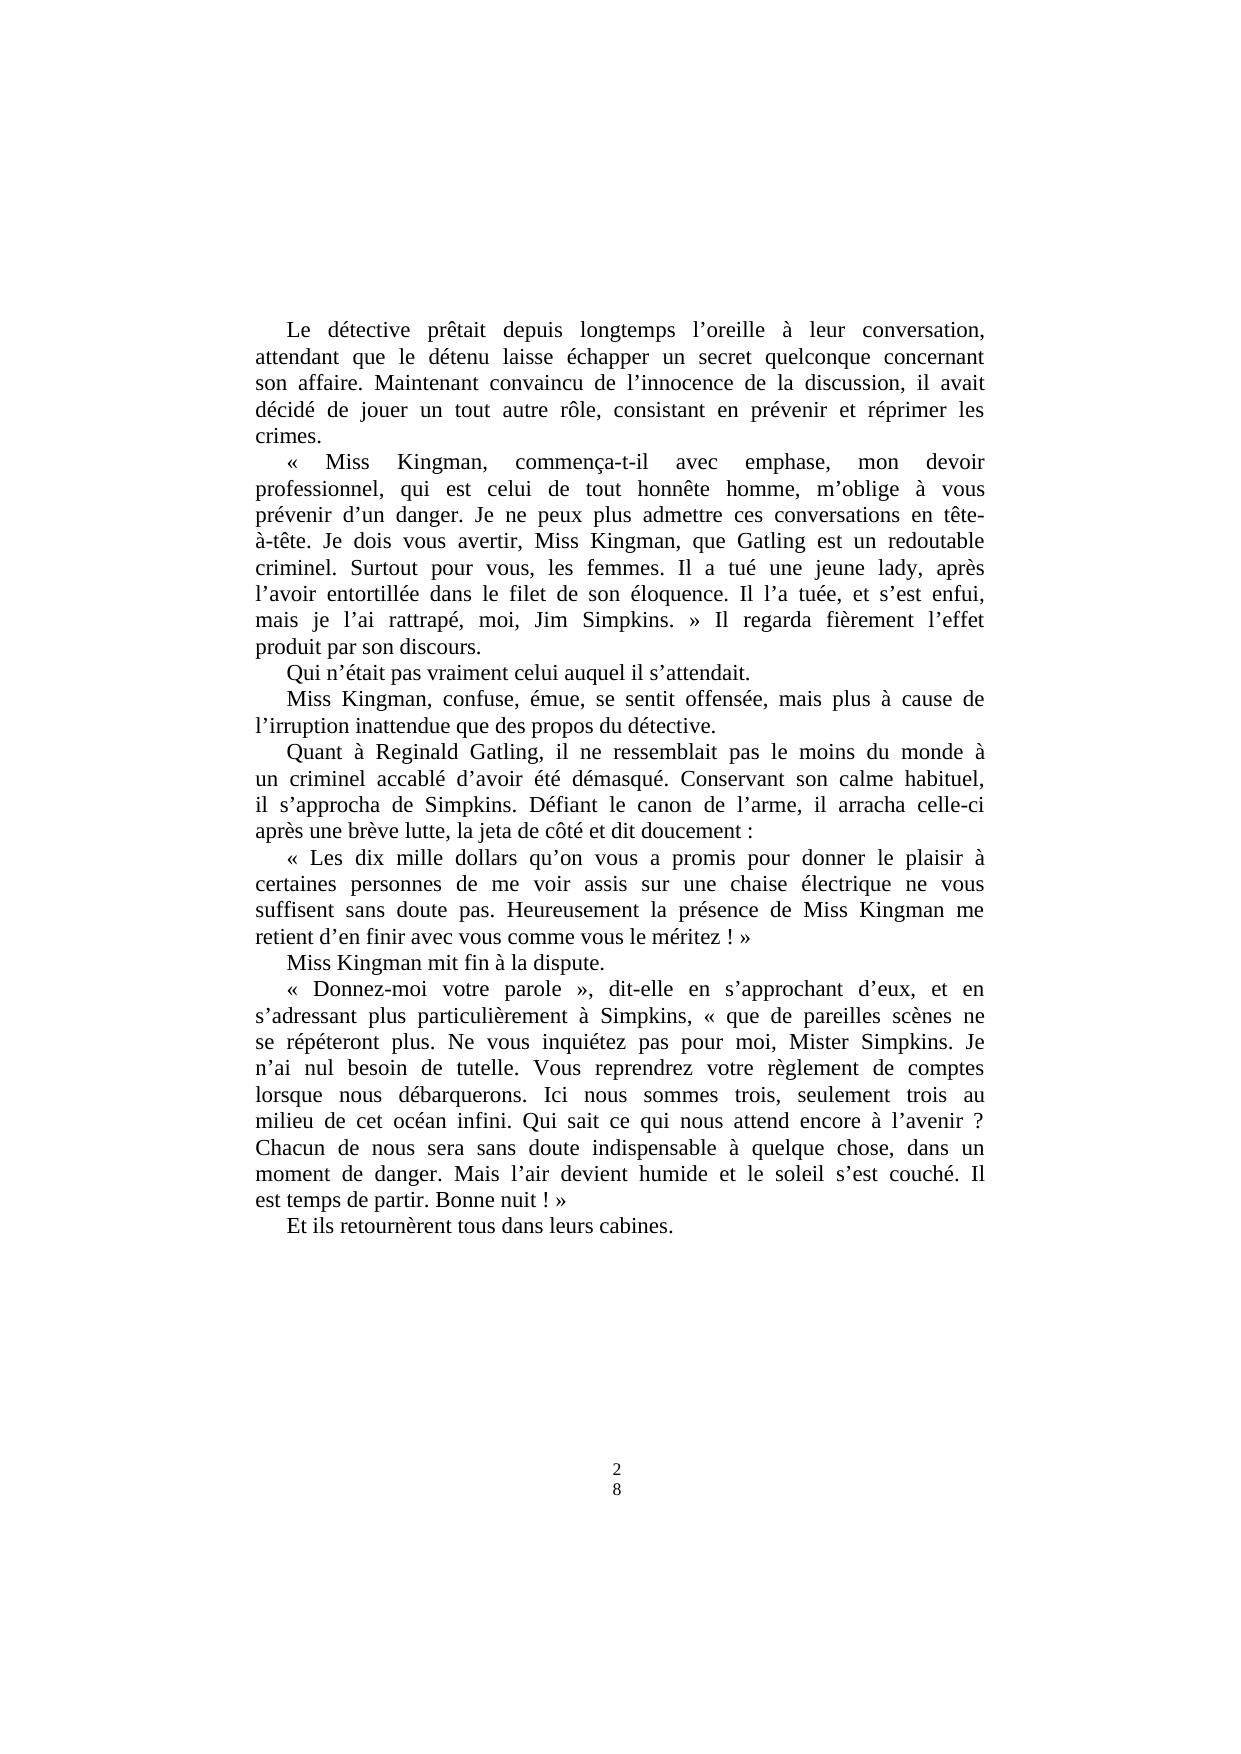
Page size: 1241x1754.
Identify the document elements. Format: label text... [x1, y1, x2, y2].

text Le détective prêtait depuis longtemps l’oreille à leur conversation, attendant que le détenu laisse échapper un secret quelconque concernant son affaire. Maintenant convaincu de l’innocence de la discussion, il avait décidé de jouer un tout autre rôle, consistant en prévenir et réprimer les crimes. [255, 317, 986, 448]
text « Donnez-moi votre parole », dit-elle en s’approchant d’eux, et en s’adressant plus particulièrement à Simpkins, « que de pareilles scènes ne se répéteront plus. Ne vous inquiétez pas pour moi, Mister Simpkins. Je n’ai nul besoin de tutelle. Vous reprendrez votre règlement de comptes lorsque nous débarquerons. Ici nous sommes trois, seulement trois au milieu de cet océan infini. Qui sait ce qui nous attend encore à l’avenir ? Chacun de nous sera sans doute indispensable à quelque chose, dans un moment de danger. Mais l’air devient humide et le soleil s’est couché. Il est temps de partir. Bonne nuit ! » [255, 975, 986, 1213]
text Quant à Reginald Gatling, il ne ressemblait pas le moins du monde à un criminel accablé d’avoir été démasqué. Conservant son calme habituel, il s’approcha de Simpkins. Défiant le canon de l’arme, il arracha celle-ci après une brève lutte, la jeta de côté et dit doucement : [255, 738, 986, 844]
text Miss Kingman, confuse, émue, se sentit offensée, mais plus à cause de l’irruption inattendue que des propos du détective. [255, 686, 986, 738]
text « Miss Kingman, commença-t-il avec emphase, mon devoir professionnel, qui est celui de tout honnête homme, m’oblige à vous prévenir d’un danger. Je ne peux plus admettre ces conversations en tête- à-tête. Je dois vous avertir, Miss Kingman, que Gatling est un redoutable criminel. Surtout pour vous, les femmes. Il a tué une jeune lady, après l’avoir entortillée dans le filet de son éloquence. Il l’a tuée, et s’est enfui, mais je l’ai rattrapé, moi, Jim Simpkins. » Il regarda fièrement l’effet produit par son discours. [255, 448, 986, 659]
text Miss Kingman mit fin à la dispute. [255, 949, 986, 975]
text « Les dix mille dollars qu’on vous a promis pour donner le plaisir à certaines personnes de me voir assis sur une chaise électrique ne vous suffisent sans doute pas. Heureusement la présence de Miss Kingman me retient d’en finir avec vous comme vous le méritez ! » [255, 844, 986, 949]
text Et ils retournèrent tous dans leurs cabines. [255, 1213, 986, 1239]
text Qui n’était pas vraiment celui auquel il s’attendait. [255, 659, 986, 686]
